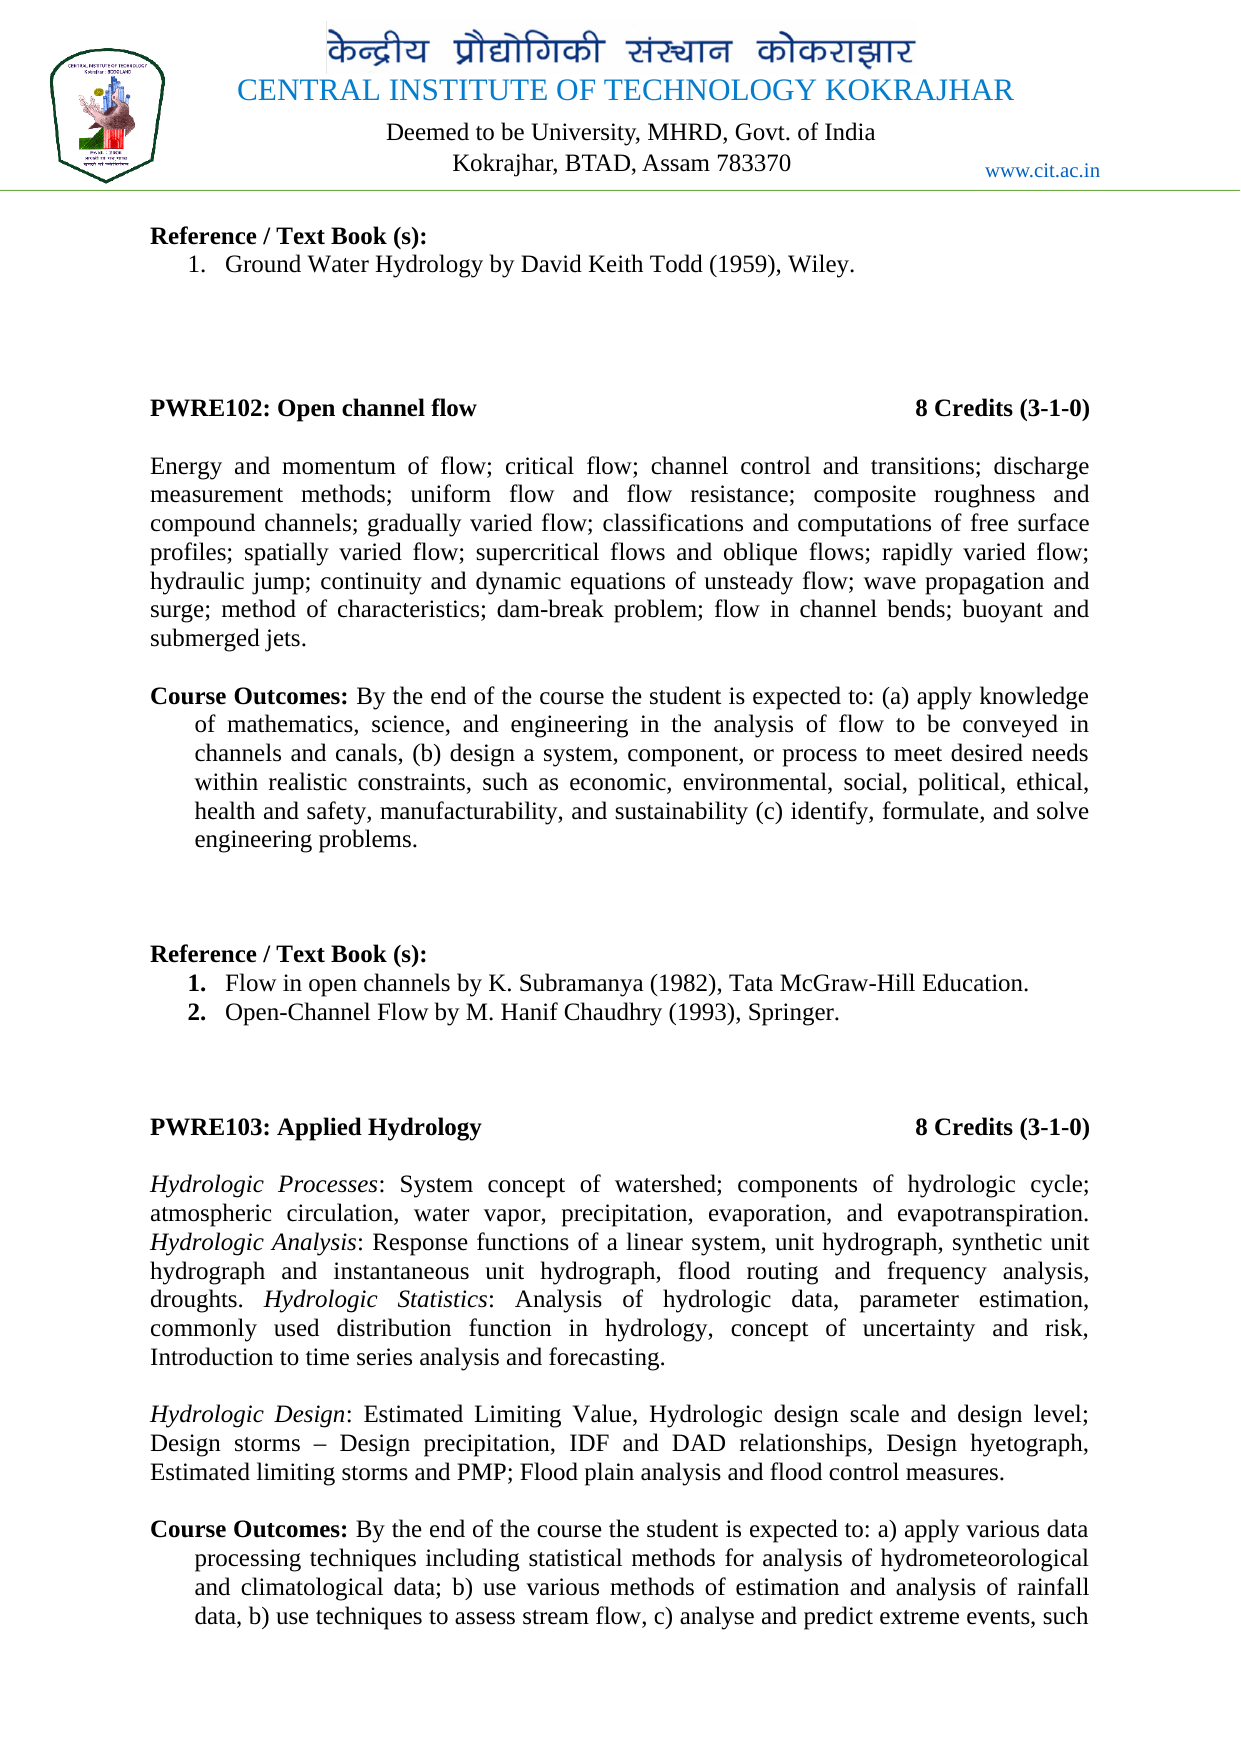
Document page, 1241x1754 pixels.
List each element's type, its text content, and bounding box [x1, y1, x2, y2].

text Reference / Text Book (s): [150, 221, 1090, 249]
list Open-Channel Flow by M. Hanif Chaudhry (1993), Springer. [187, 997, 1090, 1026]
text PWRE103: Applied Hydrology 8 Credits (3-1-0) [150, 1112, 1090, 1141]
text Course Outcomes: By the end of the course the student is expected to: (a) apply knowledge of mathematics, science, and engineering in the analysis of flow to be conveyed in channels and canals, (b) design a system, component, or process to meet desired needs within realistic constraints, such as economic, environmental, social, political, ethical, health and safety, manufacturability, and sustainability (c) identify, formulate, and solve engineering problems. [150, 681, 1090, 853]
text Hydrologic Processes: System concept of watershed; components of hydrologic cycle; atmospheric circulation, water vapor, precipitation, evaporation, and evapotranspiration. Hydrologic Analysis: Response functions of a linear system, unit hydrograph, synthetic unit hydrograph and instantaneous unit hydrograph, flood routing and frequency analysis, droughts. Hydrologic Statistics: Analysis of hydrologic data, parameter estimation, commonly used distribution function in hydrology, concept of uncertainty and risk, Introduction to time series analysis and forecasting. [150, 1169, 1090, 1371]
list Ground Water Hydrology by David Keith Todd (1959), Wiley. [187, 249, 1090, 278]
text PWRE102: Open channel flow 8 Credits (3-1-0) [150, 393, 1090, 422]
picture [326, 20, 918, 74]
text Reference / Text Book (s): [150, 939, 1090, 968]
text Energy and momentum of flow; critical flow; channel control and transitions; discharge measurement methods; uniform flow and flow resistance; composite roughness and compound channels; gradually varied flow; classifications and computations of free surface profiles; spatially varied flow; supercritical flows and oblique flows; rapidly varied flow; hydraulic jump; continuity and dynamic equations of unsteady flow; wave propagation and surge; method of characteristics; dam-break problem; flow in channel bends; buoyant and submerged jets. [150, 451, 1090, 652]
picture [26, 25, 193, 189]
list Flow in open channels by K. Subramanya (1982), Tata McGraw-Hill Education. [187, 968, 1090, 997]
text Hydrologic Design: Estimated Limiting Value, Hydrologic design scale and design level; Design storms – Design precipitation, IDF and DAD relationships, Design hyetograph, Estimated limiting storms and PMP; Flood plain analysis and flood control measures. [150, 1399, 1090, 1486]
